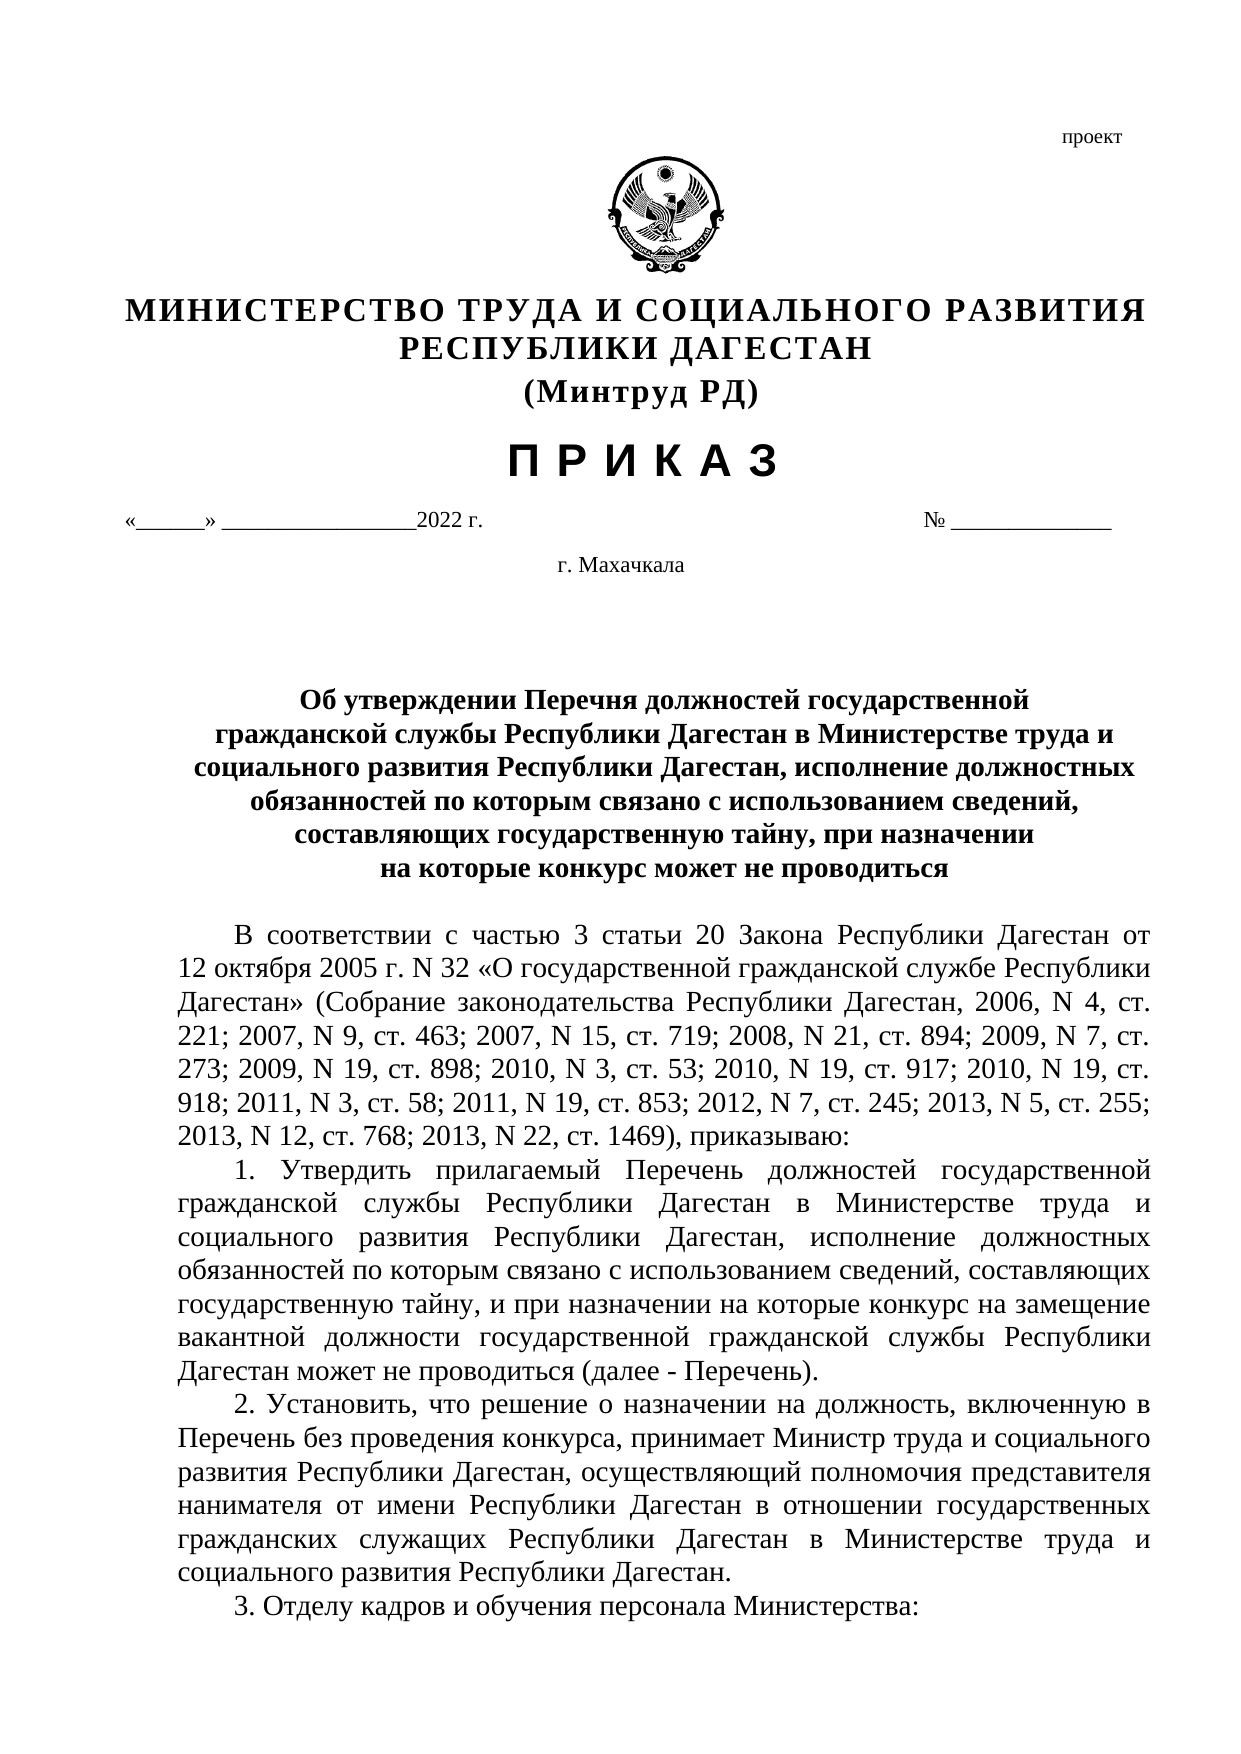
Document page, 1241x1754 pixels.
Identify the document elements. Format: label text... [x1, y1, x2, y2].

title проект [44, 124, 1122, 148]
title МИНИСТЕРСТВО ТРУДА И СОЦИАЛЬНОГО РАЗВИТИЯ [41, 290, 1240, 328]
title (Минтруд РД) [419, 371, 1240, 410]
picture [607, 154, 725, 275]
text 1. Утвердить прилагаемый Перечень должностей государственной гражданской службы Республики Дагестан в Министерстве труда и социального развития Республики Дагестан, исполнение должностных обязанностей по которым связано с использованием сведений, составляющих государственную тайну, и при назначении на которые конкурс на замещение вакантной должности государственной гражданской службы Республики Дагестан может не проводиться (далее - Перечень). [177, 1152, 1152, 1387]
title социального развития Республики Дагестан, исполнение должностных [177, 749, 1152, 783]
title РЕСПУБЛИКИ ДАГЕСТАН [41, 328, 1240, 367]
title на которые конкурс может не проводиться [177, 850, 1152, 883]
title Об утверждении Перечня должностей государственной [177, 682, 1152, 716]
text г. Махачкала [402, 551, 1240, 577]
title составляющих государственную тайну, при назначении [177, 816, 1152, 850]
title обязанностей по которым связано с использованием сведений, [177, 783, 1152, 816]
title П Р И К А З [419, 434, 1240, 486]
text 3. Отделу кадров и обучения персонала Министерства: [177, 1588, 1152, 1621]
text В соответствии с частью 3 статьи 20 Закона Республики Дагестан от 12 октября 2005 г. N 32 «О государственной гражданской службе Республики Дагестан» (Собрание законодательства Республики Дагестан, 2006, N 4, ст. 221; 2007, N 9, ст. 463; 2007, N 15, ст. 719; 2008, N 21, ст. 894; 2009, N 7, ст. 273; 2009, N 19, ст. 898; 2010, N 3, ст. 53; 2010, N 19, ст. 917; 2010, N 19, ст. 918; 2011, N 3, ст. 58; 2011, N 19, ст. 853; 2012, N 7, ст. 245; 2013, N 5, ст. 255; 2013, N 12, ст. 768; 2013, N 22, ст. 1469), приказываю: [177, 917, 1152, 1152]
title гражданской службы Республики Дагестан в Министерстве труда и [177, 716, 1152, 749]
text «______» _________________2022 г. № ______________ [44, 506, 1240, 532]
text 2. Установить, что решение о назначении на должность, включенную в Перечень без проведения конкурса, принимает Министр труда и социального развития Республики Дагестан, осуществляющий полномочия представителя нанимателя от имени Республики Дагестан в отношении государственных гражданских служащих Республики Дагестан в Министерстве труда и социального развития Республики Дагестан. [177, 1387, 1152, 1588]
